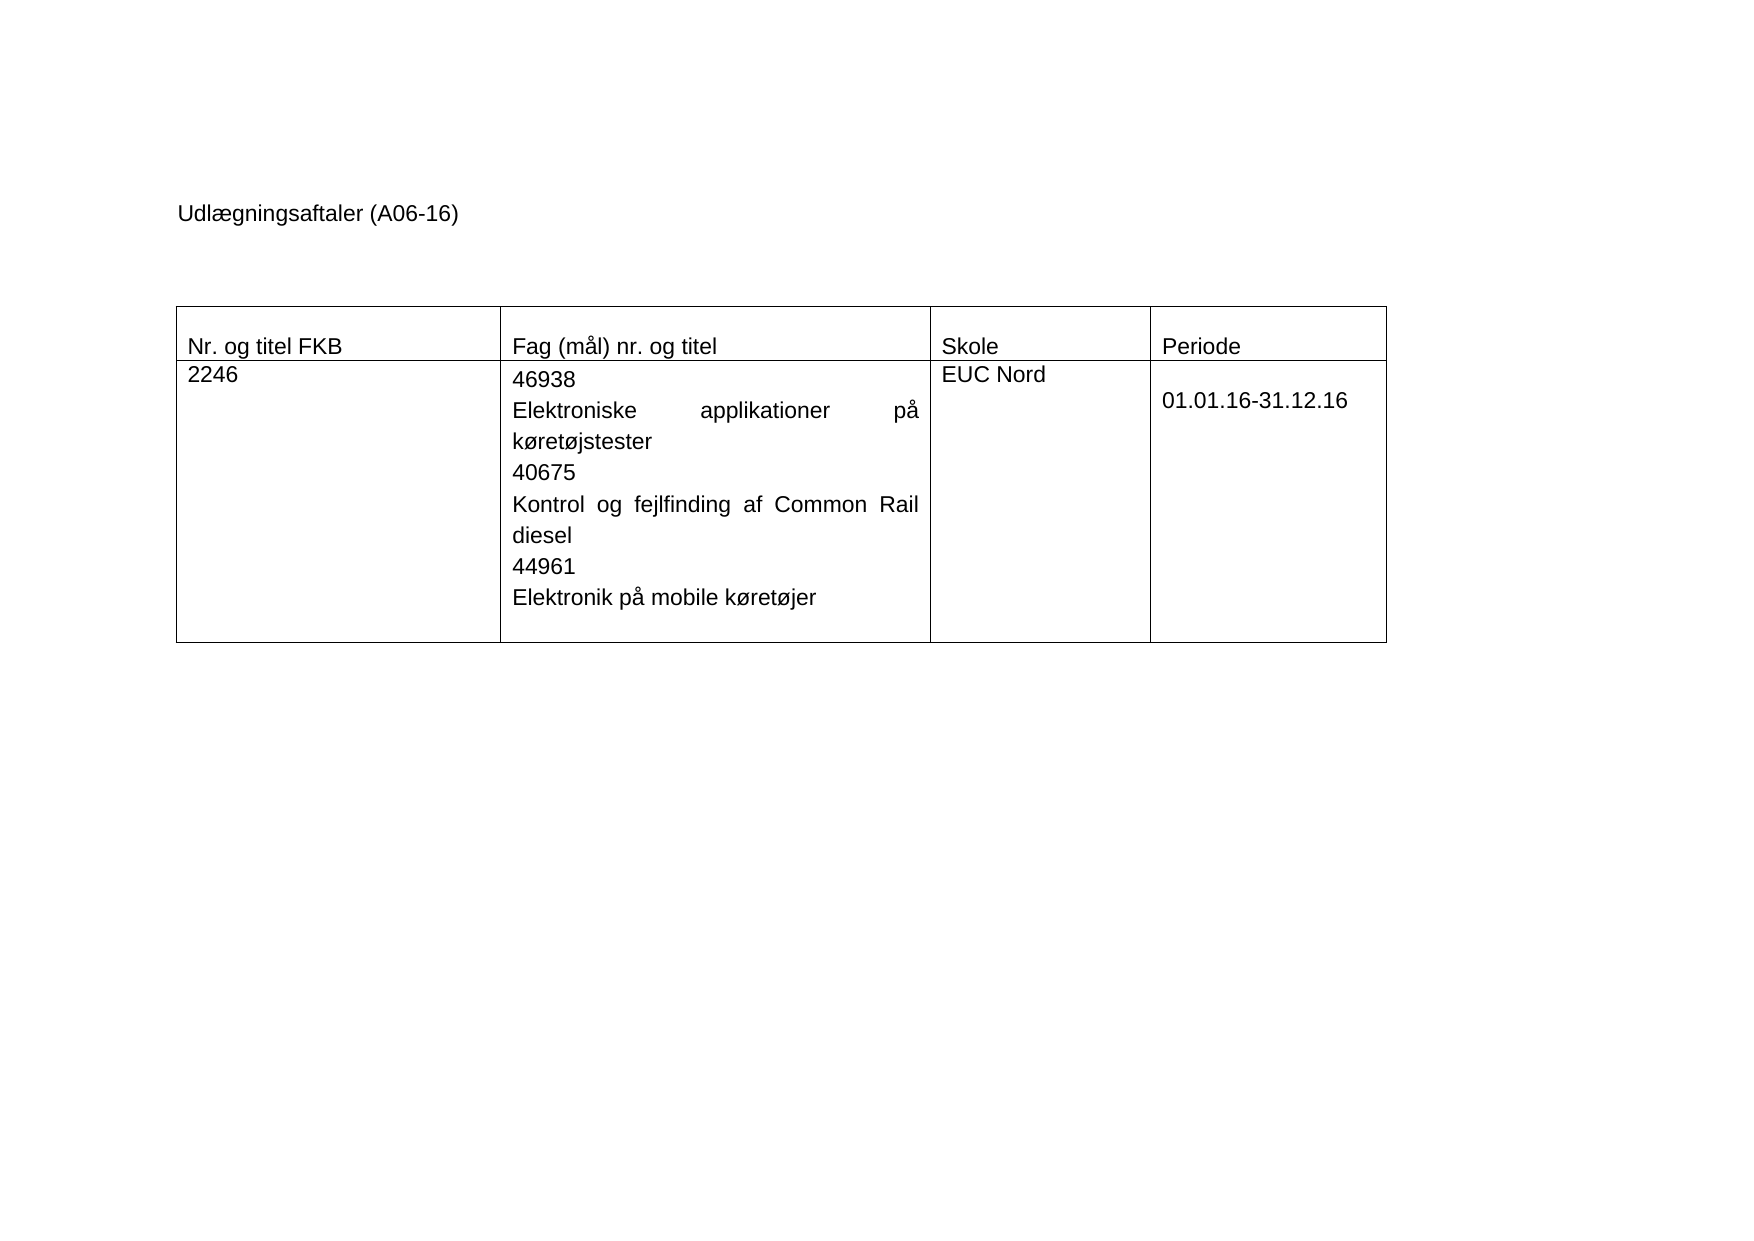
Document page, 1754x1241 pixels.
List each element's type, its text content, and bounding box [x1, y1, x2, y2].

table_header Nr. og titel FKB [177, 307, 500, 359]
table_cell EUC Nord [931, 361, 1150, 642]
table_header Fag (mål) nr. og titel [501, 307, 930, 359]
text Udlægningsaftaler (A06-16) [177, 200, 1577, 227]
table_cell 01.01.16-31.12.16 [1151, 361, 1386, 642]
table_header Skole [931, 307, 1150, 359]
table_header Periode [1151, 307, 1386, 359]
table_cell 2246 [177, 361, 500, 642]
table_cell 46938 Elektroniske applikationer på køretøjstester 40675 Kontrol og fejlfinding af Common Rail diesel 44961 Elektronik på mobile køretøjer [501, 361, 930, 642]
